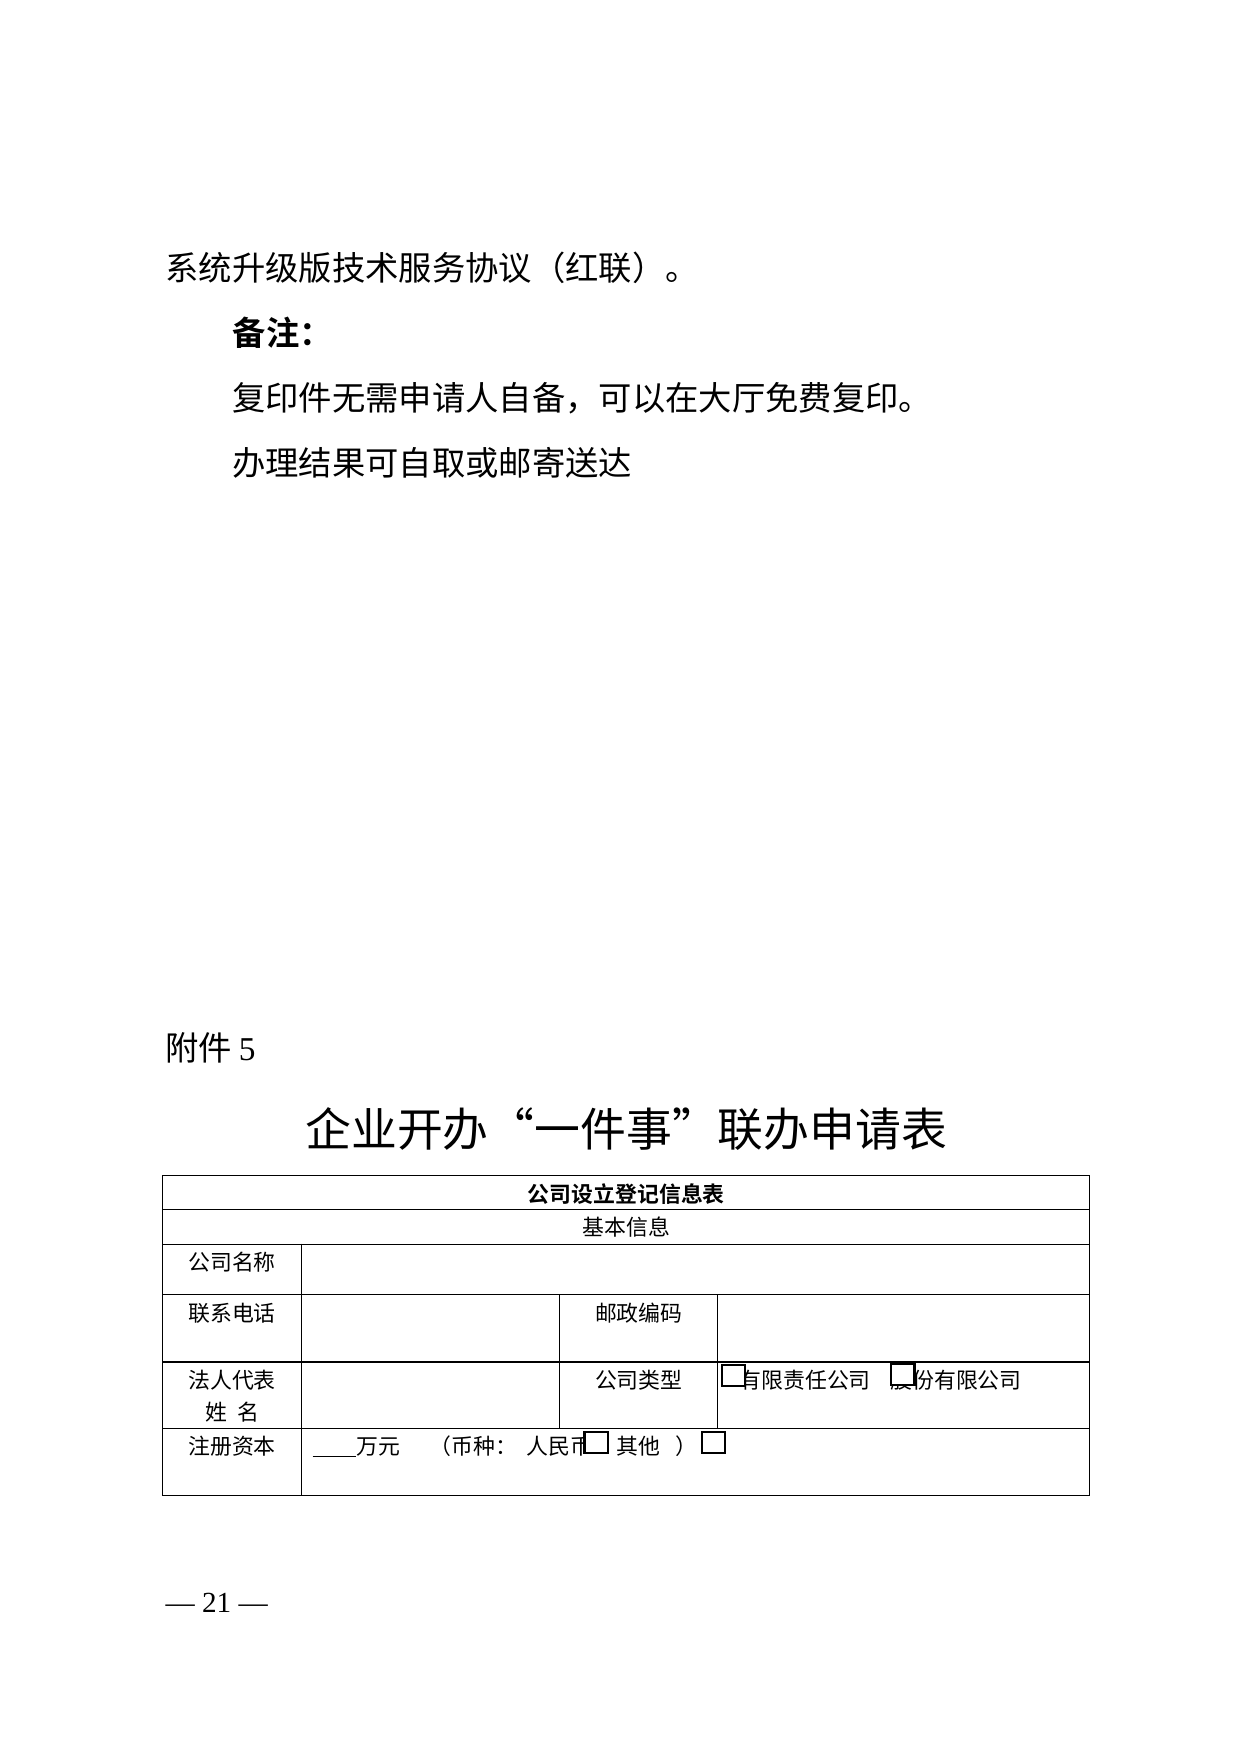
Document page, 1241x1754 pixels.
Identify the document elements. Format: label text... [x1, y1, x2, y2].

text 企业开办“一件事”联办申请表 [165, 1078, 1087, 1175]
table_cell 基本信息 [163, 1210, 1089, 1243]
table_cell 联系电话 [163, 1295, 301, 1361]
table_cell 公司名称 [163, 1245, 301, 1294]
text 附件5 [165, 1013, 1087, 1078]
table_cell 公司类型 [560, 1363, 717, 1427]
table_cell [718, 1295, 1089, 1361]
table_cell 注册资本 [163, 1429, 301, 1495]
text 备注： [165, 298, 1087, 363]
table_header 公司设立登记信息表 [163, 1176, 1089, 1209]
table_cell 法人代表 姓 名 [163, 1363, 301, 1427]
table_cell [302, 1295, 559, 1361]
table_cell [302, 1363, 559, 1427]
text 复印件无需申请人自备，可以在大厅免费复印。 [165, 363, 1087, 428]
table_cell [302, 1245, 1089, 1294]
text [165, 233, 1087, 298]
text 办理结果可自取或邮寄送达 [165, 428, 1087, 493]
table_cell 邮政编码 [560, 1295, 717, 1361]
table_cell 有限责任公司 股份有限公司 [718, 1363, 1089, 1427]
table_cell 万元 （币种： 人民币 其他 ） [302, 1429, 1089, 1495]
